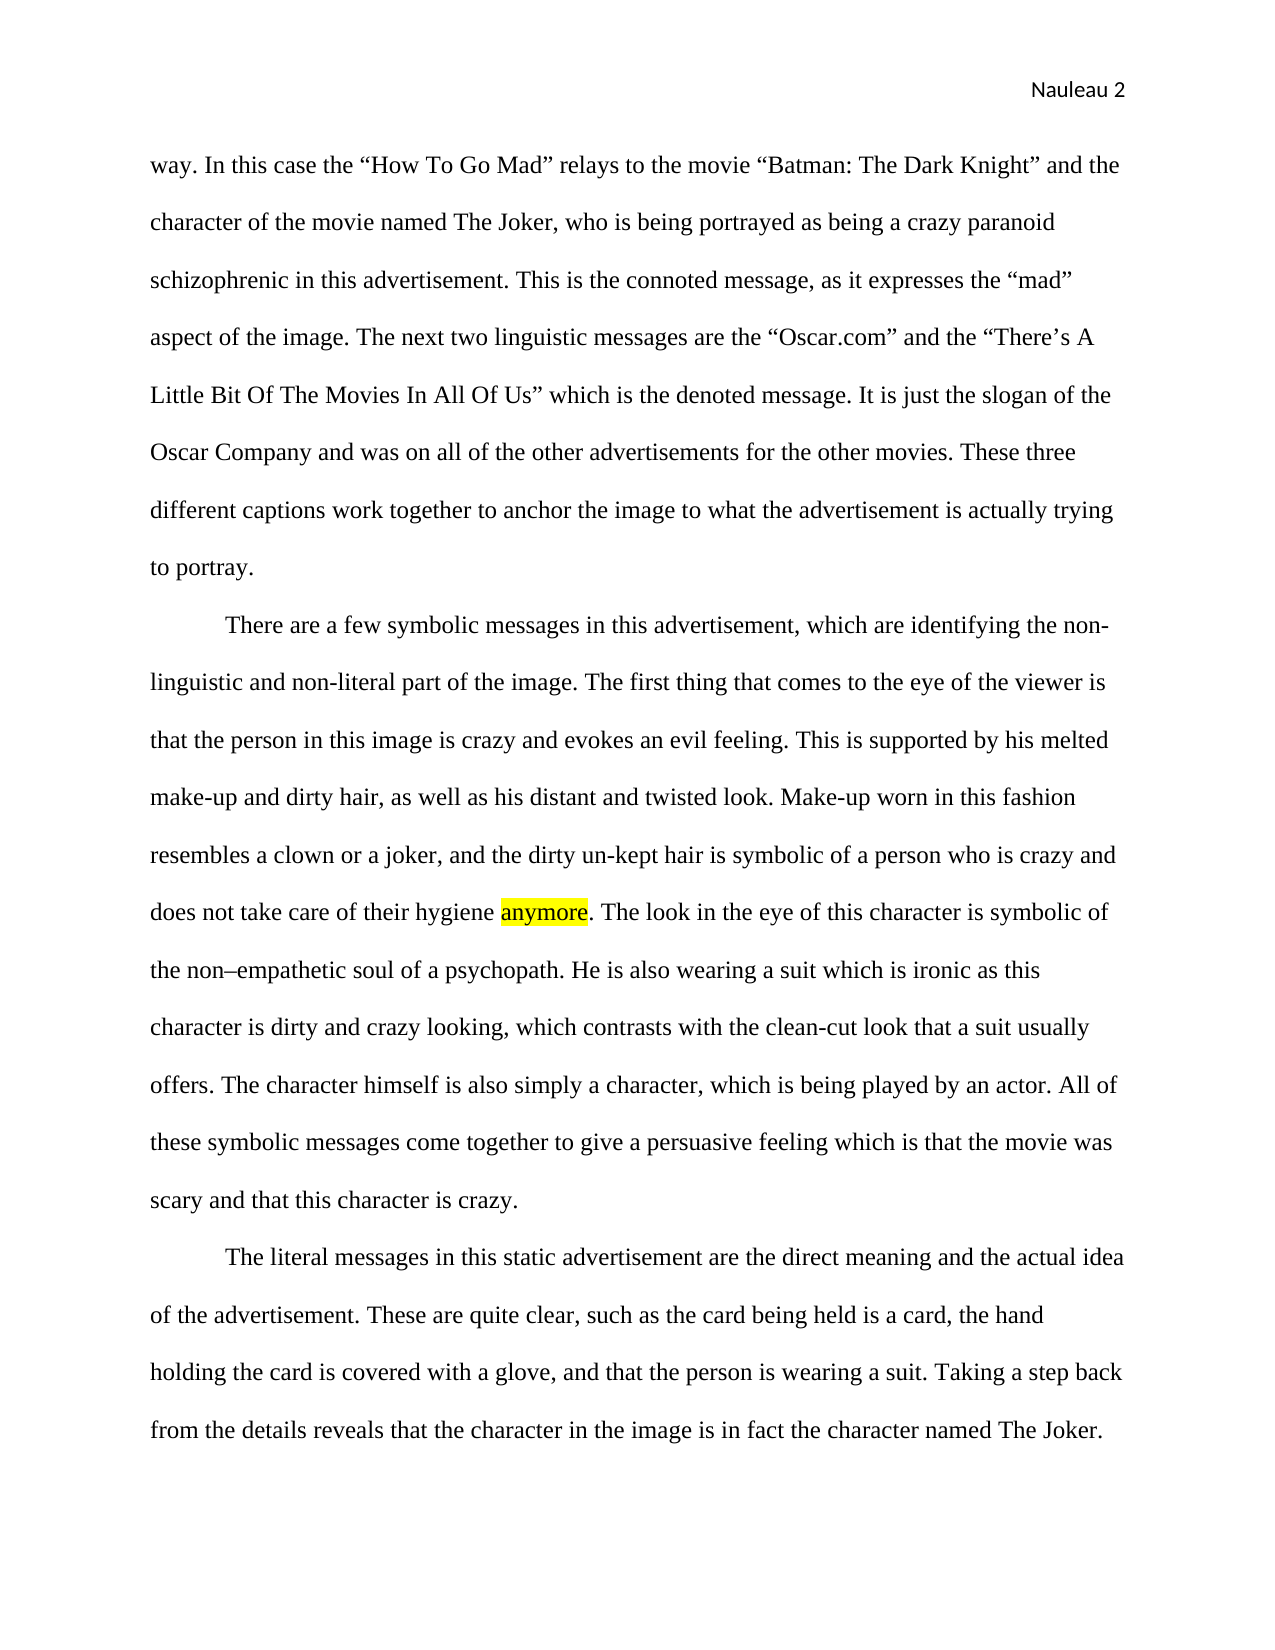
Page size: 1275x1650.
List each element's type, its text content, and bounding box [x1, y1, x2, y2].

text There are a few symbolic messages in this advertisement, which are identifying the non-linguistic and non-literal part of the image. The first thing that comes to the eye of the viewer is that the person in this image is crazy and evokes an evil feeling. This is supported by his melted make-up and dirty hair, as well as his distant and twisted look. Make-up worn in this fashion resembles a clown or a joker, and the dirty un-kept hair is symbolic of a person who is crazy and does not take care of their hygiene anymore. The look in the eye of this character is symbolic of the non–empathetic soul of a psychopath. He is also wearing a suit which is ironic as this character is dirty and crazy looking, which contrasts with the clean-cut look that a suit usually offers. The character himself is also simply a character, which is being played by an actor. All of these symbolic messages come together to give a persuasive feeling which is that the movie was scary and that this character is crazy. [150, 610, 1125, 1214]
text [150, 1242, 1125, 1444]
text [150, 150, 1125, 581]
